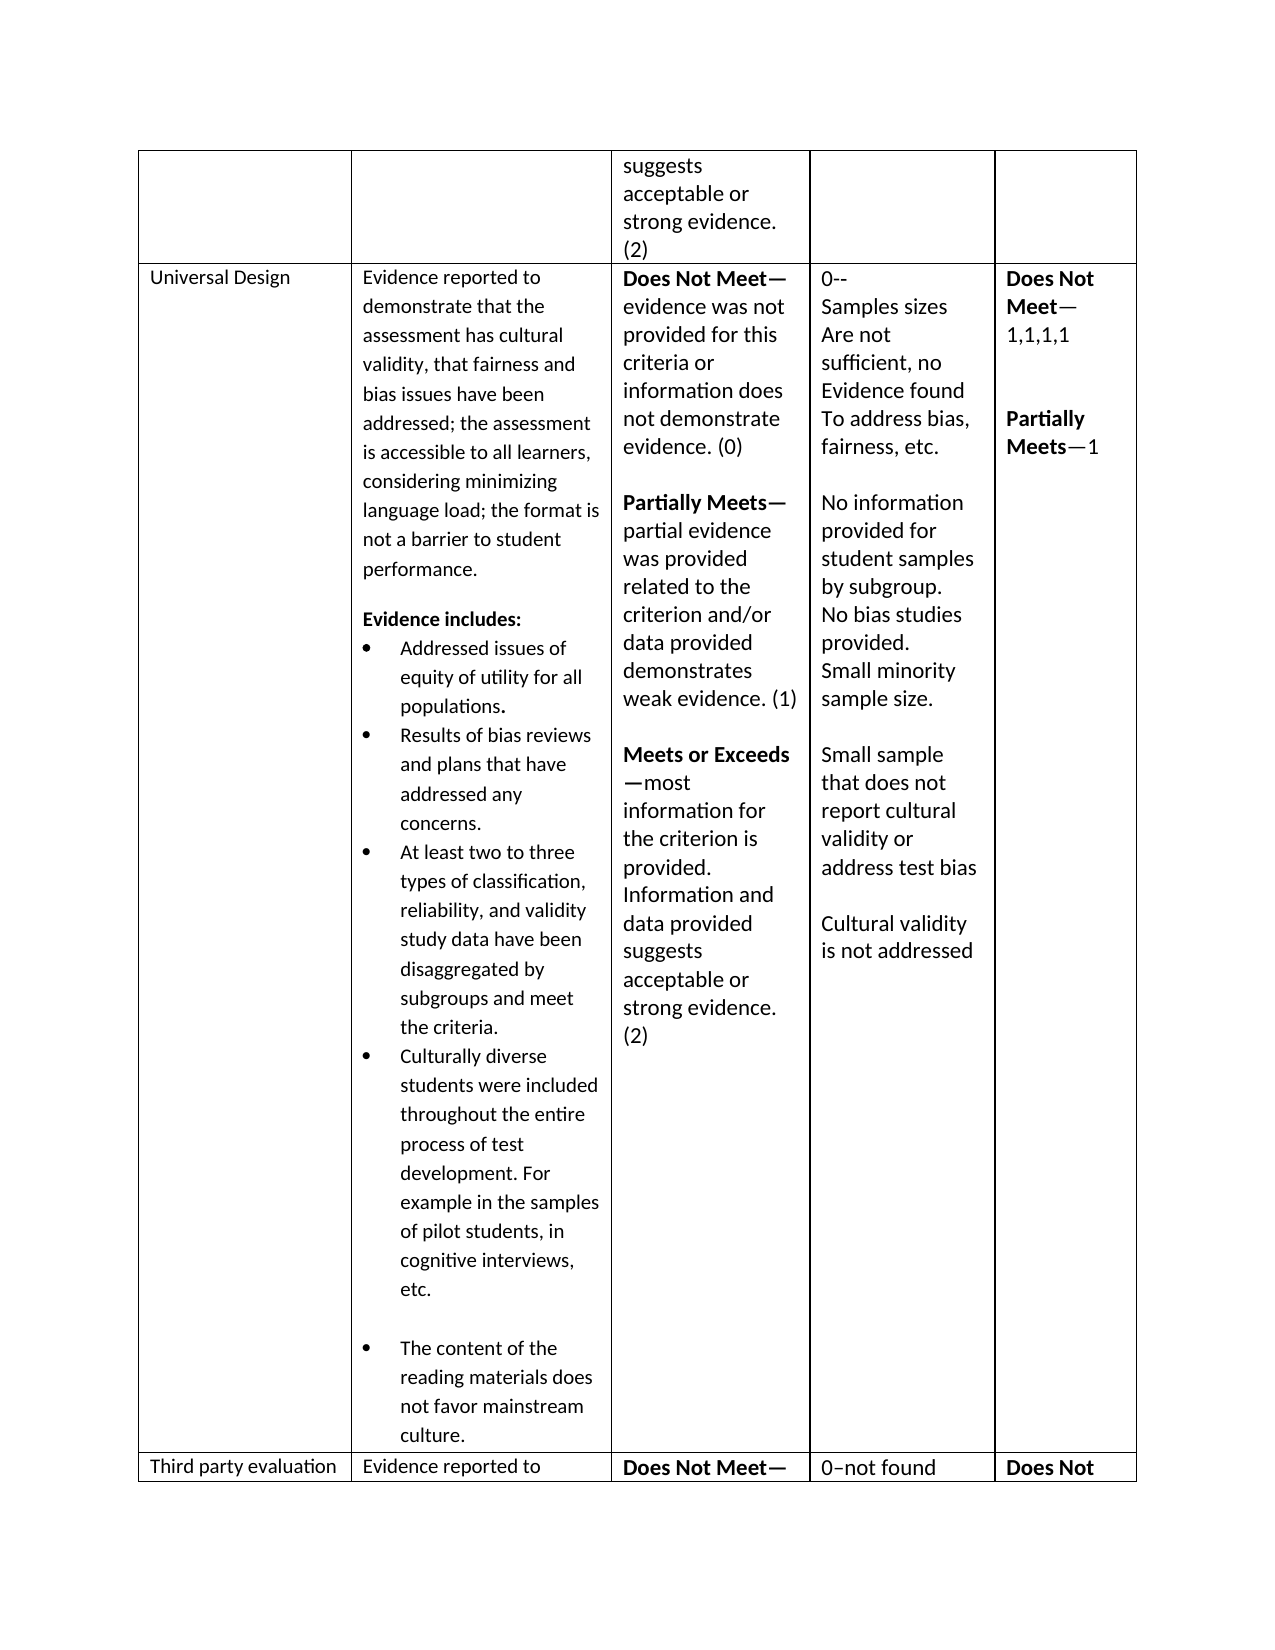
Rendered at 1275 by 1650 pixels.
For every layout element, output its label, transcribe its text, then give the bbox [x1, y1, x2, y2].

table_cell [612, 151, 809, 263]
table_cell Universal Design [139, 264, 351, 1452]
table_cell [139, 1453, 351, 1481]
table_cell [352, 151, 611, 263]
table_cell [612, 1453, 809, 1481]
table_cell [811, 151, 994, 263]
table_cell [352, 1453, 611, 1481]
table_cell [996, 151, 1136, 263]
table_cell Evidence reported to demonstrate that the assessment has cultural validity, that fairness and bias issues have been addressed; the assessment is accessible to all learners, considering minimizing language load; the format is not a barrier to student performance. Evidence includes: Addressed issues of equity of utility for all populations. Results of bias reviews and plans that have addressed any concerns. At least two to three types of classification, reliability, and validity study data have been disaggregated by subgroups and meet the criteria. Culturally diverse students were included throughout the entire process of test development. For example in the samples of pilot students, in cognitive interviews, etc. The content of the reading materials does not favor mainstream culture. [352, 264, 611, 1452]
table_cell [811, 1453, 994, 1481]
table_cell 0-­‐ Samples sizes Are not sufficient, no Evidence found To address bias, fairness, etc. No information provided for student samples by subgroup. No bias studies provided. Small minority sample size. Small sample that does not report cultural validity or address test bias Cultural validity is not addressed [811, 264, 994, 1452]
table_cell Does Not Meet—1,1,1,1 Partially Meets—1 [996, 264, 1136, 1452]
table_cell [996, 1453, 1136, 1481]
table_cell [139, 151, 351, 263]
